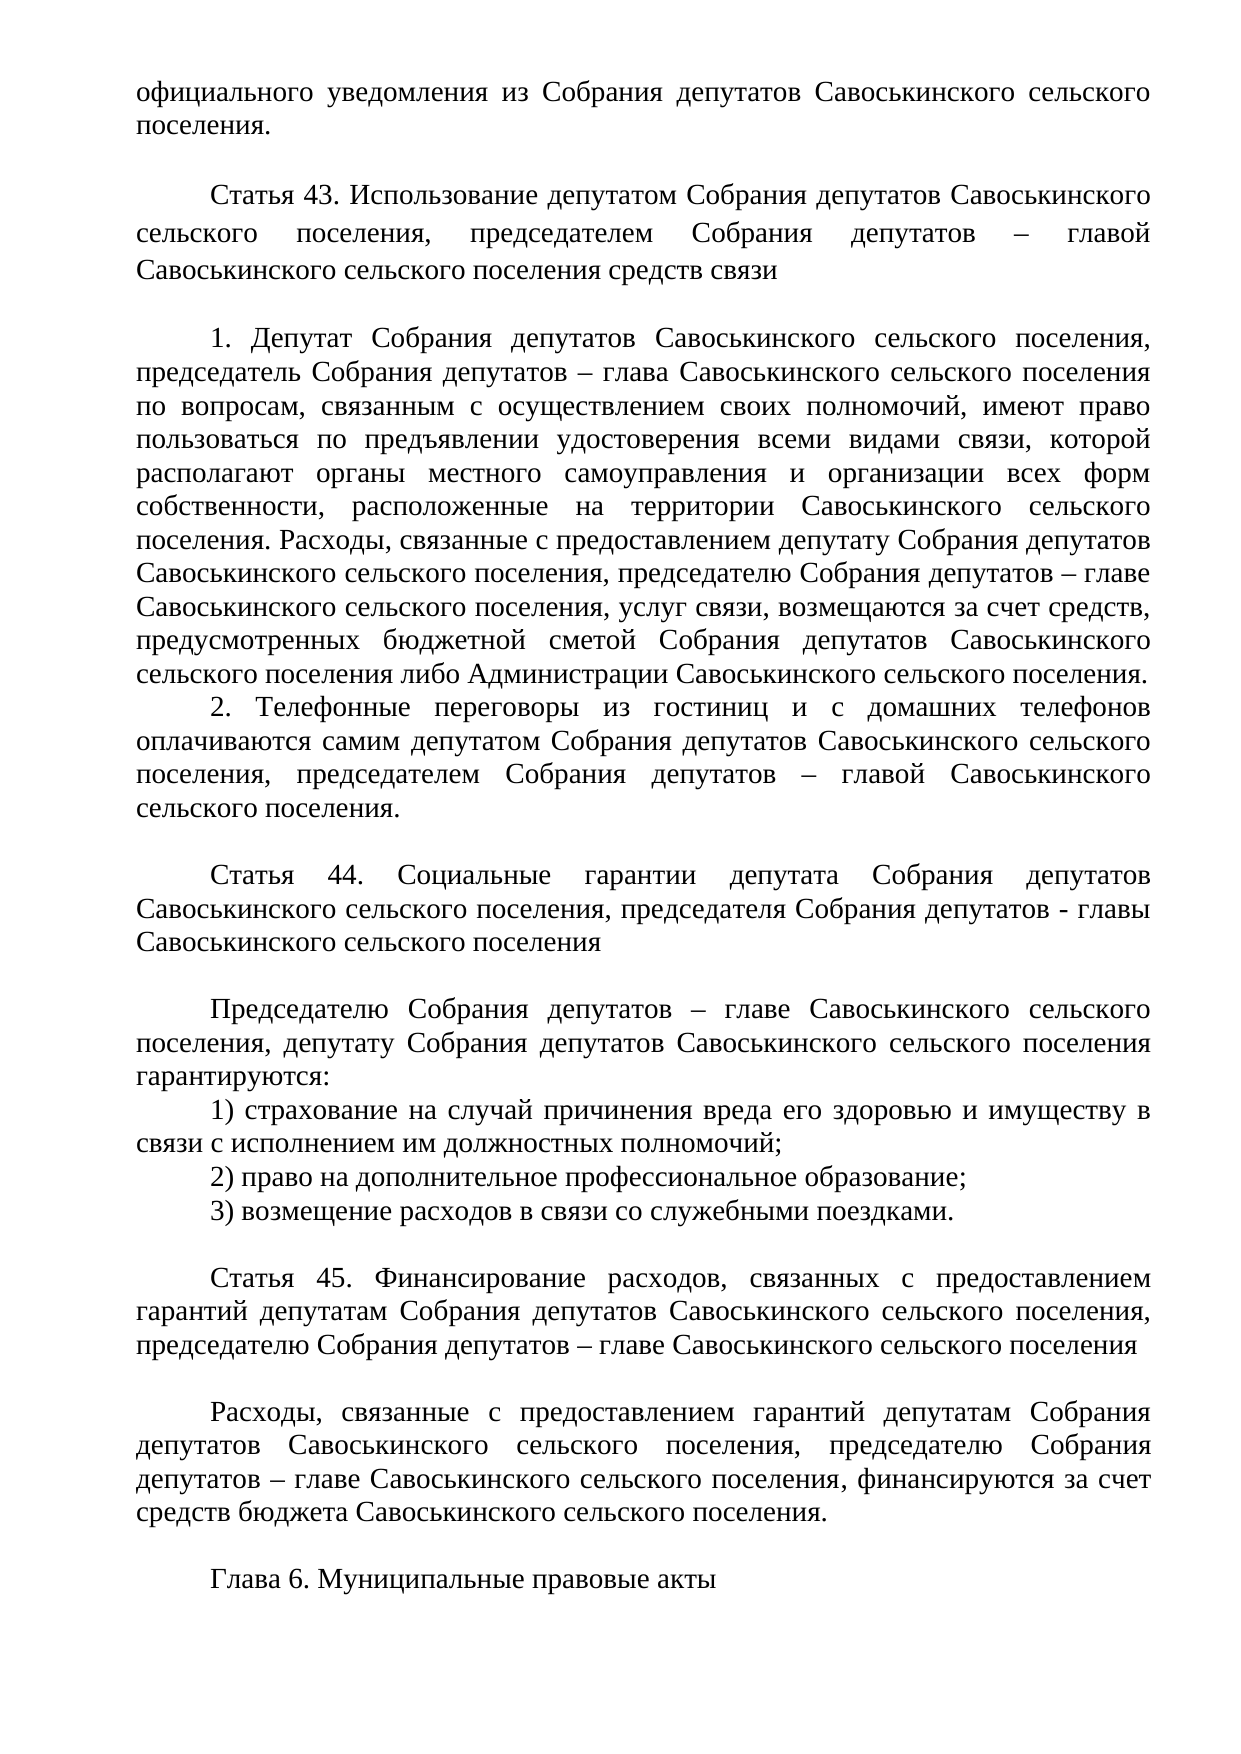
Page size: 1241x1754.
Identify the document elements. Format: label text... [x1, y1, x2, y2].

text 1. Депутат Собрания депутатов Савоськинского сельского поселения, председатель Собрания депутатов – глава Савоськинского сельского поселения по вопросам, связанным с осуществлением своих полномочий, имеют право пользоваться по предъявлении удостоверения всеми видами связи, которой располагают органы местного самоуправления и организации всех форм собственности, расположенные на территории Савоськинского сельского поселения. Расходы, связанные с предоставлением депутату Собрания депутатов Савоськинского сельского поселения, председателю Собрания депутатов – главе Савоськинского сельского поселения, услуг связи, возмещаются за счет средств, предусмотренных бюджетной сметой Собрания депутатов Савоськинского сельского поселения либо Администрации Савоськинского сельского поселения. [136, 321, 1152, 689]
text 3) возмещение расходов в связи со служебными поездками. [136, 1193, 1152, 1226]
text Глава 6. Муниципальные правовые акты [136, 1562, 1152, 1595]
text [136, 74, 1152, 141]
text Статья 43. Использование депутатом Собрания депутатов Савоськинского сельского поселения, председателем Собрания депутатов – главой Савоськинского сельского поселения средств связи [136, 174, 1152, 287]
text 2. Телефонные переговоры из гостиниц и с домашних телефонов оплачиваются самим депутатом Собрания депутатов Савоськинского сельского поселения, председателем Собрания депутатов – главой Савоськинского сельского поселения. [136, 689, 1152, 824]
text Председателю Собрания депутатов – главе Савоськинского сельского поселения, депутату Собрания депутатов Савоськинского сельского поселения гарантируются: [136, 991, 1152, 1092]
text 2) право на дополнительное профессиональное образование; [136, 1159, 1152, 1193]
text 1) страхование на случай причинения вреда его здоровью и имуществу в связи с исполнением им должностных полномочий; [136, 1092, 1152, 1159]
text Расходы, связанные с предоставлением гарантий депутатам Собрания депутатов Савоськинского сельского поселения, председателю Собрания депутатов – главе Савоськинского сельского поселения, финансируются за счет средств бюджета Савоськинского сельского поселения. [136, 1394, 1152, 1528]
text Статья 44. Социальные гарантии депутата Собрания депутатов Савоськинского сельского поселения, председателя Собрания депутатов - главы Савоськинского сельского поселения [136, 857, 1152, 958]
text Статья 45. Финансирование расходов, связанных с предоставлением гарантий депутатам Собрания депутатов Савоськинского сельского поселения, председателю Собрания депутатов – главе Савоськинского сельского поселения [136, 1260, 1152, 1360]
